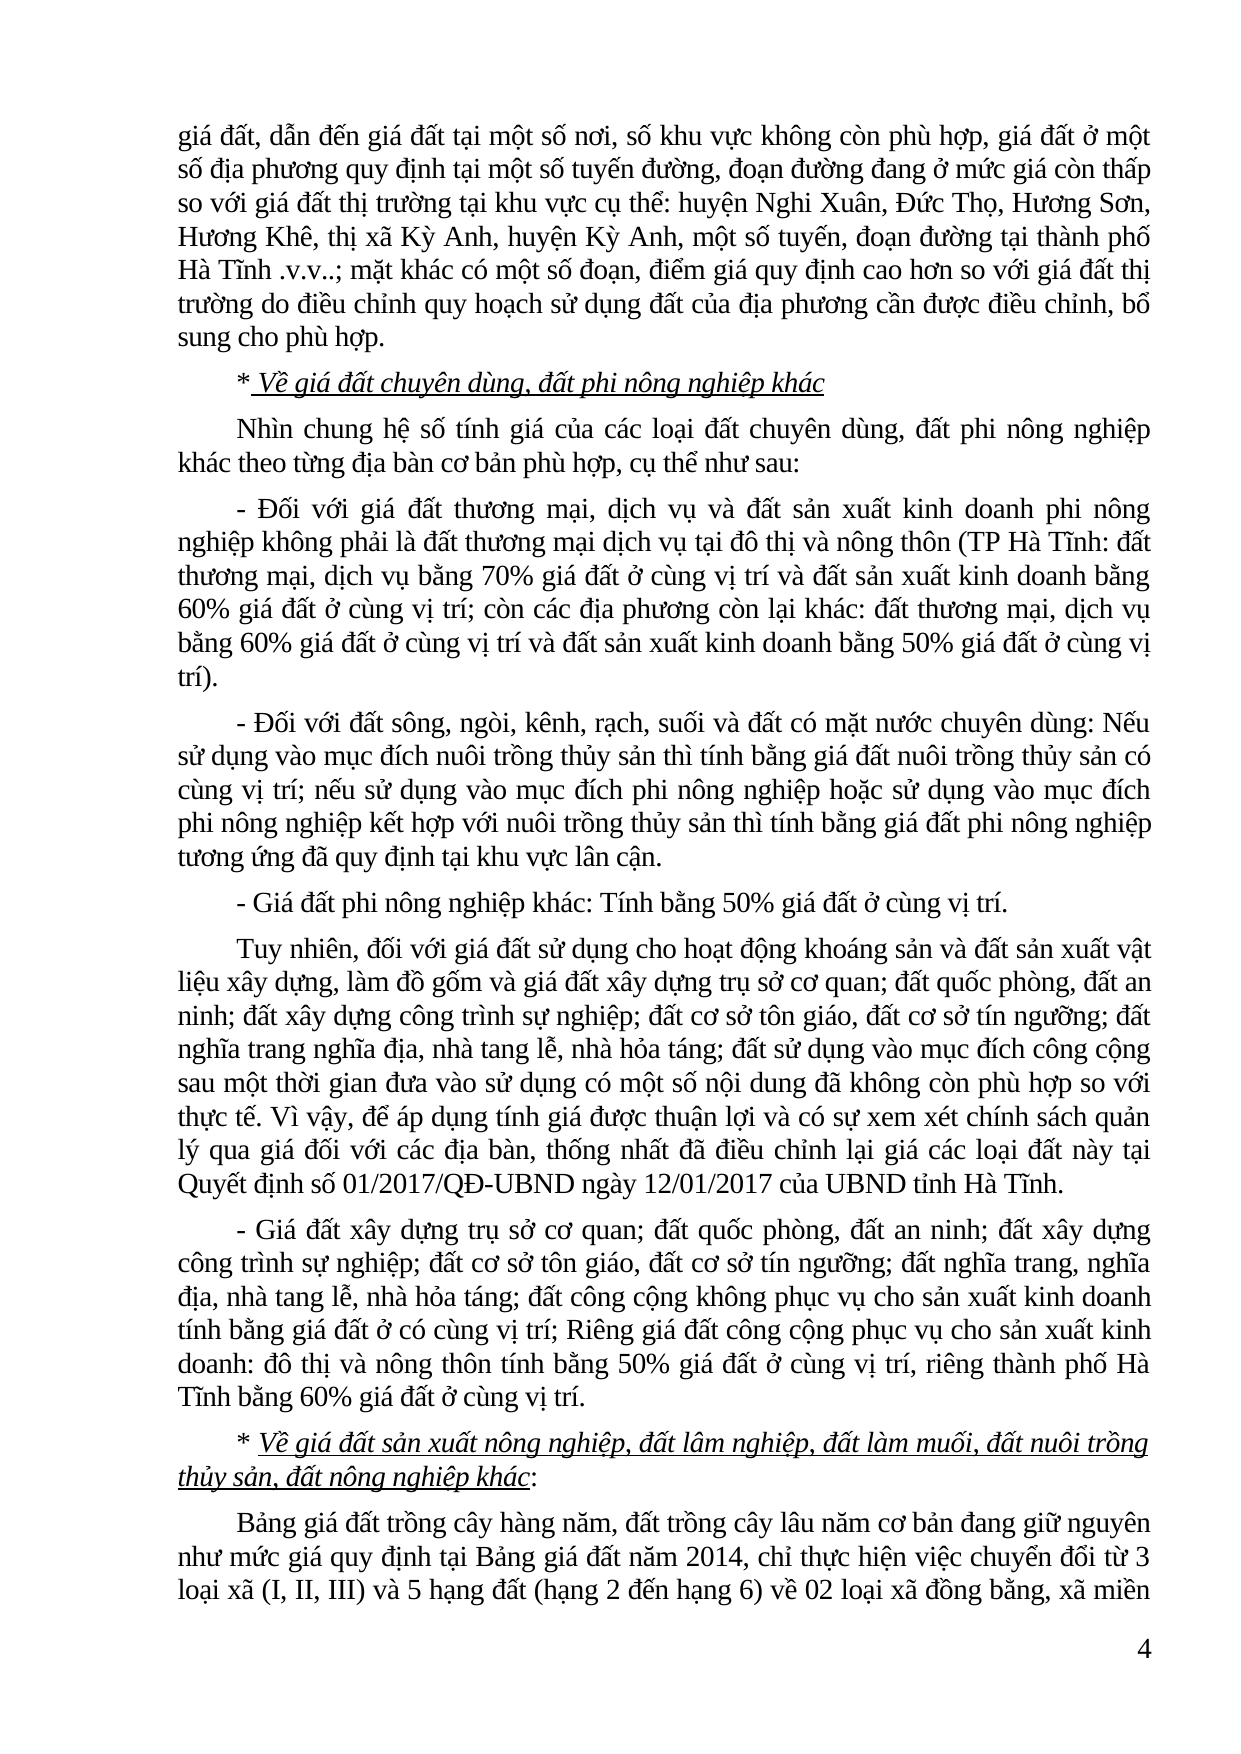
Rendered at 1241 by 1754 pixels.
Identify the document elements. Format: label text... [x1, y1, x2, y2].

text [177, 1505, 1152, 1606]
text * Về giá đất chuyên dùng, đất phi nông nghiệp khác [177, 365, 1152, 399]
text - Giá đất phi nông nghiệp khác: Tính bằng 50% giá đất ở cùng vị trí. [177, 885, 1152, 918]
text Nhìn chung hệ số tính giá của các loại đất chuyên dùng, đất phi nông nghiệp khác theo từng địa bàn cơ bản phù hợp, cụ thể như sau: [177, 411, 1152, 478]
text - Giá đất xây dựng trụ sở cơ quan; đất quốc phòng, đất an ninh; đất xây dựng công trình sự nghiệp; đất cơ sở tôn giáo, đất cơ sở tín ngưỡng; đất nghĩa trang, nghĩa địa, nhà tang lễ, nhà hỏa táng; đất công cộng không phục vụ cho sản xuất kinh doanh tính bằng giá đất ở có cùng vị trí; Riêng giá đất công cộng phục vụ cho sản xuất kinh doanh: đô thị và nông thôn tính bằng 50% giá đất ở cùng vị trí, riêng thành phố Hà Tĩnh bằng 60% giá đất ở cùng vị trí. [177, 1212, 1152, 1413]
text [177, 118, 1152, 353]
text * Về giá đất sản xuất nông nghiệp, đất lâm nghiệp, đất làm muối, đất nuôi trồng thủy sản, đất nông nghiệp khác: [177, 1426, 1152, 1493]
text - Đối với giá đất thương mại, dịch vụ và đất sản xuất kinh doanh phi nông nghiệp không phải là đất thương mại dịch vụ tại đô thị và nông thôn (TP Hà Tĩnh: đất thương mại, dịch vụ bằng 70% giá đất ở cùng vị trí và đất sản xuất kinh doanh bằng 60% giá đất ở cùng vị trí; còn các địa phương còn lại khác: đất thương mại, dịch vụ bằng 60% giá đất ở cùng vị trí và đất sản xuất kinh doanh bằng 50% giá đất ở cùng vị trí). [177, 491, 1152, 692]
text - Đối với đất sông, ngòi, kênh, rạch, suối và đất có mặt nước chuyên dùng: Nếu sử dụng vào mục đích nuôi trồng thủy sản thì tính bằng giá đất nuôi trồng thủy sản có cùng vị trí; nếu sử dụng vào mục đích phi nông nghiệp hoặc sử dụng vào mục đích phi nông nghiệp kết hợp với nuôi trồng thủy sản thì tính bằng giá đất phi nông nghiệp tương ứng đã quy định tại khu vực lân cận. [177, 705, 1152, 872]
text Tuy nhiên, đối với giá đất sử dụng cho hoạt động khoáng sản và đất sản xuất vật liệu xây dựng, làm đồ gốm và giá đất xây dựng trụ sở cơ quan; đất quốc phòng, đất an ninh; đất xây dựng công trình sự nghiệp; đất cơ sở tôn giáo, đất cơ sở tín ngưỡng; đất nghĩa trang nghĩa địa, nhà tang lễ, nhà hỏa táng; đất sử dụng vào mục đích công cộng sau một thời gian đưa vào sử dụng có một số nội dung đã không còn phù hợp so với thực tế. Vì vậy, để áp dụng tính giá được thuận lợi và có sự xem xét chính sách quản lý qua giá đối với các địa bàn, thống nhất đã điều chỉnh lại giá các loại đất này tại Quyết định số 01/2017/QĐ-UBND ngày 12/01/2017 của UBND tỉnh Hà Tĩnh. [177, 931, 1152, 1199]
